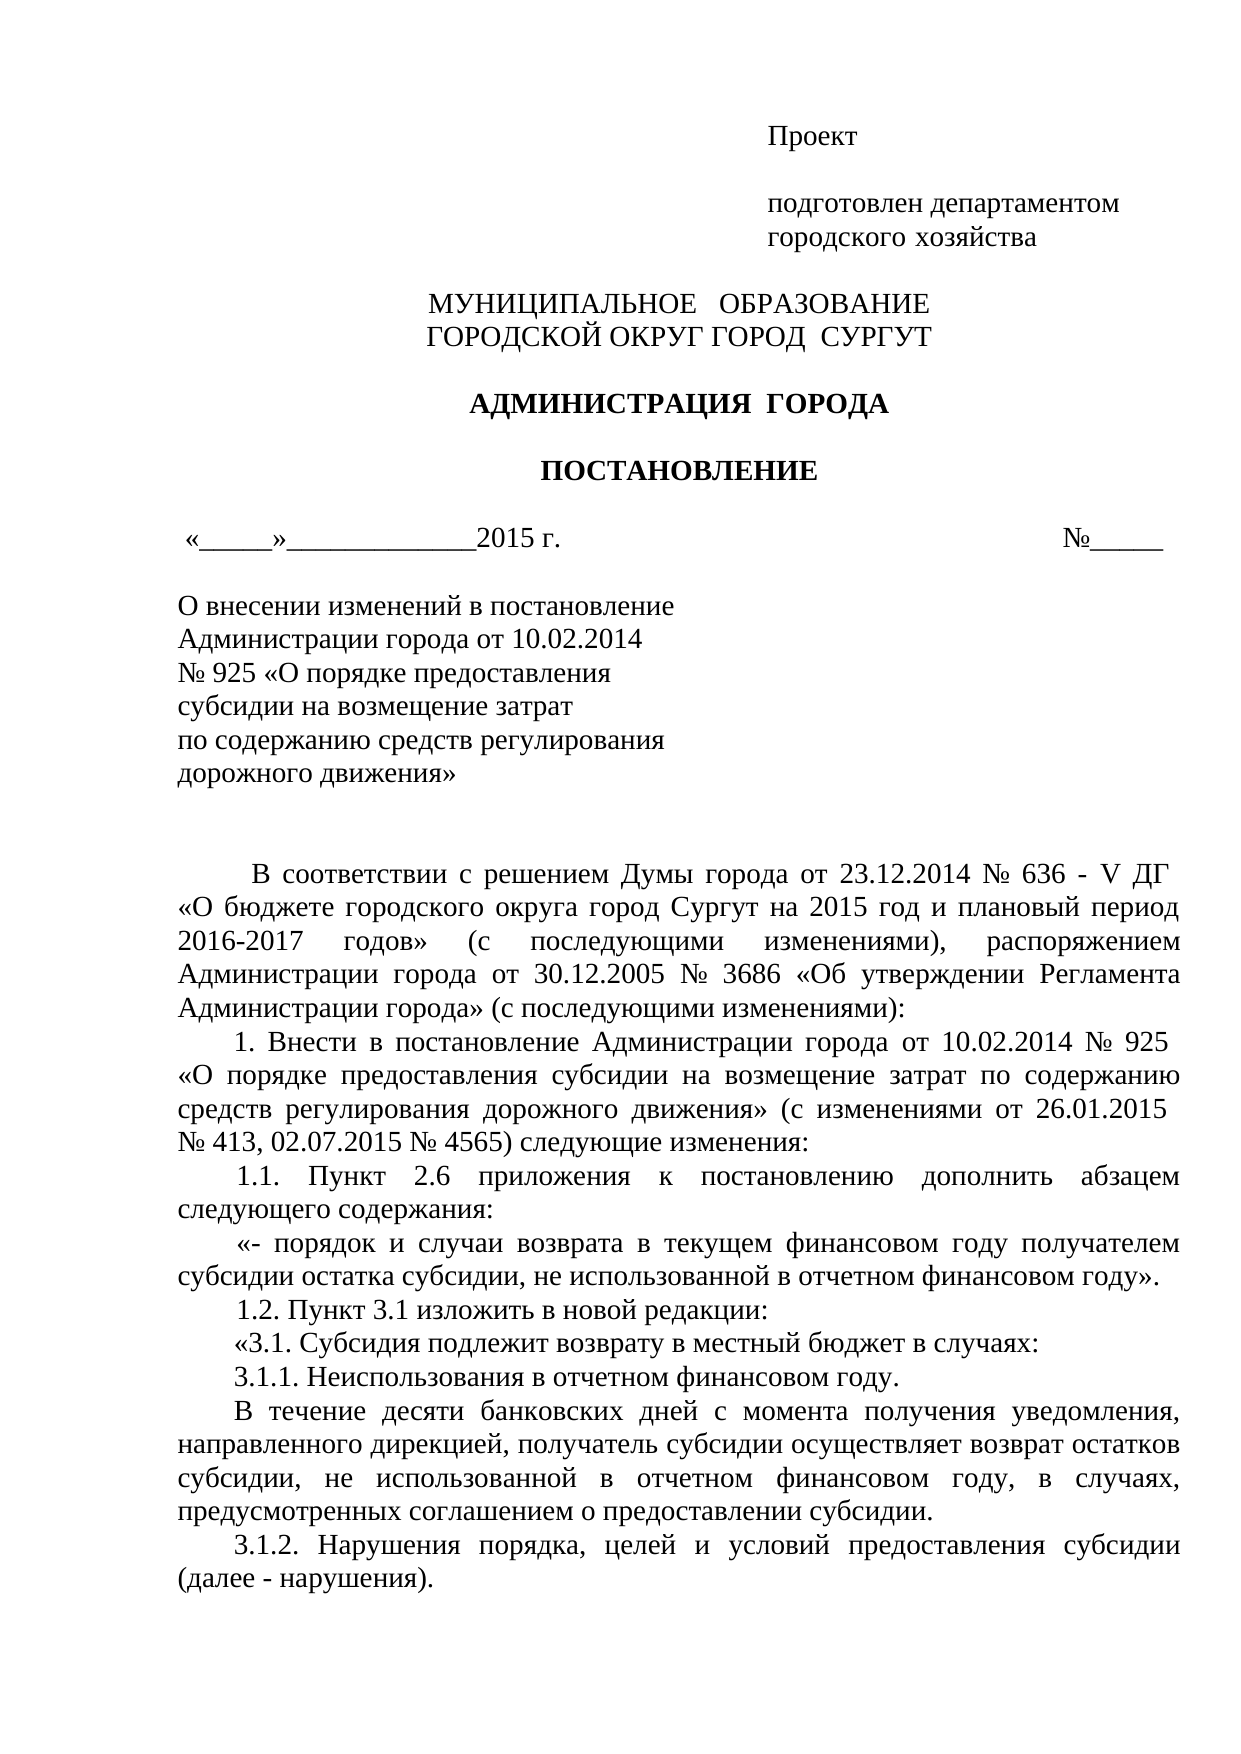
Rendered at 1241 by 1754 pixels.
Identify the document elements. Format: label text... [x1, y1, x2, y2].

text по содержанию средств регулирования [177, 722, 1181, 755]
text Администрации города от 10.02.2014 [177, 621, 1181, 655]
text «3.1. Субсидия подлежит возврату в местный бюджет в случаях: [177, 1326, 1181, 1359]
text дорожного движения» [177, 755, 1181, 789]
text 1.2. Пункт 3.1 изложить в новой редакции: [177, 1292, 1181, 1326]
text 1.1. Пункт 2.6 приложения к постановлению дополнить абзацем следующего содержания: [177, 1158, 1181, 1225]
text МУНИЦИПАЛЬНОЕ ОБРАЗОВАНИЕ [177, 286, 1181, 319]
text «_____»_____________2015 г. №_____ [177, 521, 1181, 554]
text «- порядок и случаи возврата в текущем финансовом году получателем субсидии остатка субсидии, не использованной в отчетном финансовом году». [177, 1225, 1181, 1292]
text № 925 «О порядке предоставления [177, 655, 1181, 688]
text О внесении изменений в постановление [177, 588, 1181, 621]
text подготовлен департаментом городского хозяйства [767, 185, 1181, 252]
text Проект [177, 118, 1181, 152]
text В течение десяти банковских дней с момента получения уведомления, направленного дирекцией, получатель субсидии осуществляет возврат остатков субсидии, не использованной в отчетном финансовом году, в случаях, предусмотренных соглашением о предоставлении субсидии. [177, 1393, 1181, 1527]
text АДМИНИСТРАЦИЯ ГОРОДА [177, 386, 1181, 420]
text субсидии на возмещение затрат [177, 688, 1181, 722]
text ПОСТАНОВЛЕНИЕ [177, 453, 1181, 487]
text ГОРОДСКОЙ ОКРУГ ГОРОД СУРГУТ [177, 319, 1181, 353]
text В соответствии с решением Думы города от 23.12.2014 № 636 - V ДГ «О бюджете городского округа город Сургут на 2015 год и плановый период 2016-2017 годов» (с последующими изменениями), распоряжением Администрации города от 30.12.2005 № 3686 «Об утверждении Регламента Администрации города» (с последующими изменениями): [177, 856, 1181, 1024]
text 1. Внести в постановление Администрации города от 10.02.2014 № 925 «О порядке предоставления субсидии на возмещение затрат по содержанию средств регулирования дорожного движения» (с изменениями от 26.01.2015 № 413, 02.07.2015 № 4565) следующие изменения: [177, 1024, 1181, 1158]
text 3.1.1. Неиспользования в отчетном финансовом году. [177, 1359, 1181, 1393]
text 3.1.2. Нарушения порядка, целей и условий предоставления субсидии (далее - нарушения). [177, 1527, 1181, 1594]
